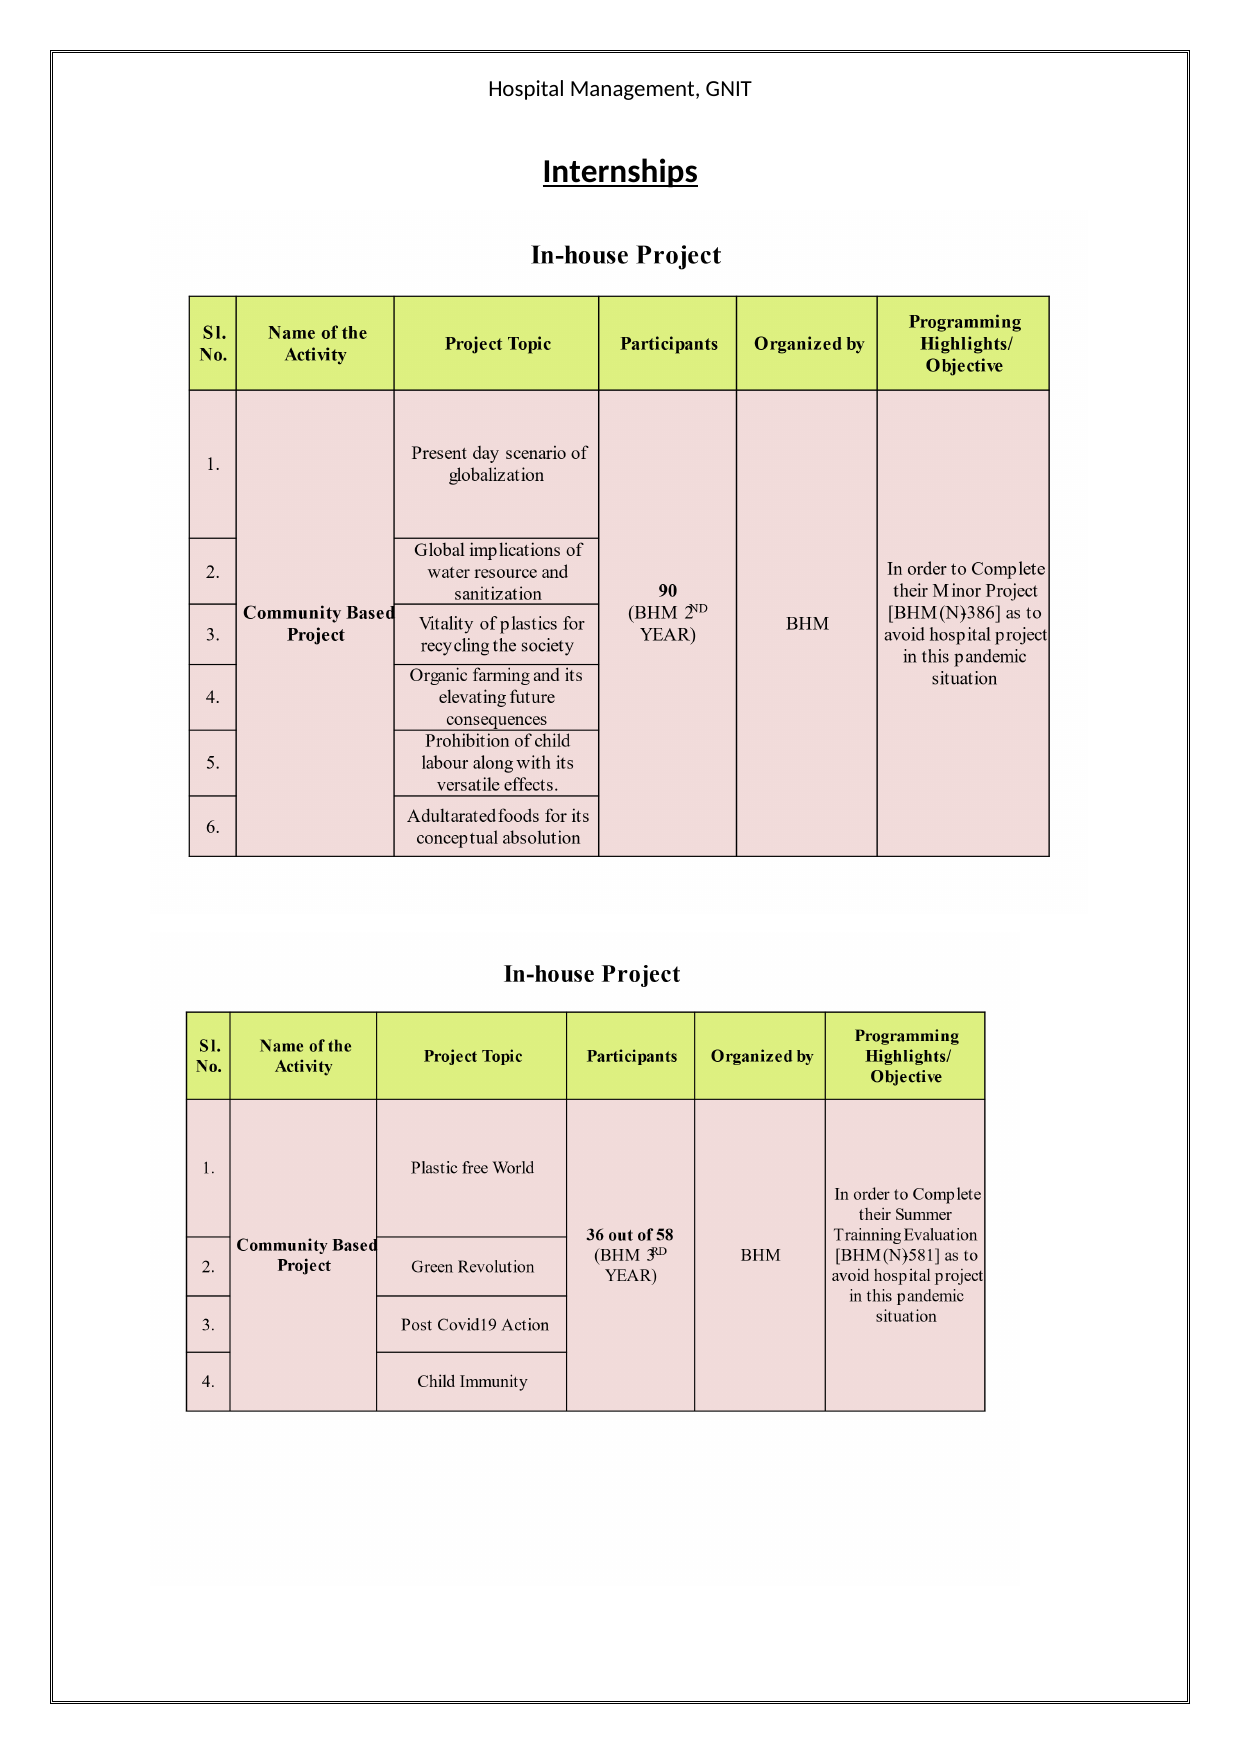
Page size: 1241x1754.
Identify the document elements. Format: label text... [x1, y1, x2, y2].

picture [150, 932, 1021, 1586]
picture [150, 210, 1088, 914]
text Internships [150, 150, 1090, 191]
